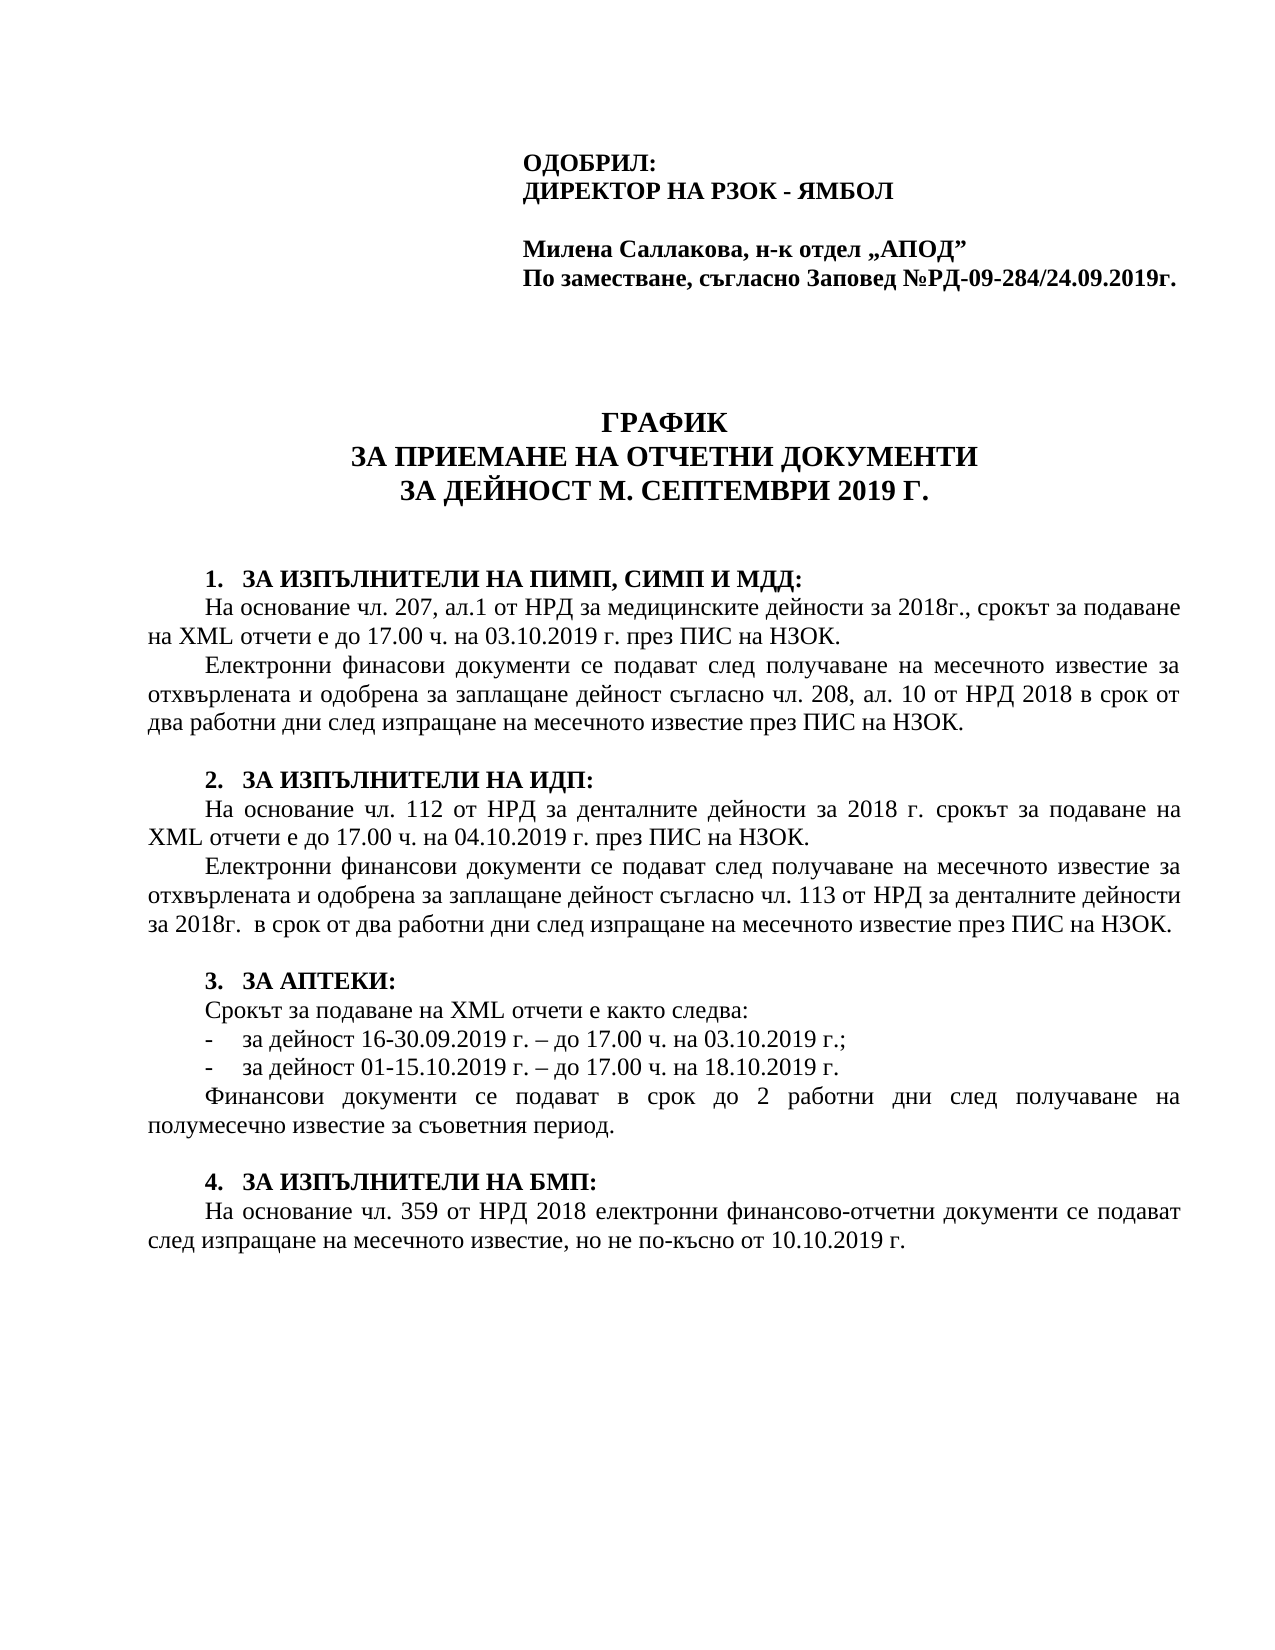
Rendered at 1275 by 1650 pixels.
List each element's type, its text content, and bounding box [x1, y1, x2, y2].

text ГРАФИК [148, 406, 1181, 439]
text ОДОБРИЛ: [523, 148, 1181, 176]
list ЗА АПТЕКИ: [204, 966, 1181, 995]
list ЗА ИЗПЪЛНИТЕЛИ НА ИДП: [204, 765, 1181, 794]
text На основание чл. 207, ал.1 от НРД за медицинските дейности за 2018г., срокът за подаване на XML отчети е до 17.00 ч. на 03.10.2019 г. през ПИС на НЗОК. [148, 592, 1181, 650]
list за дейност 16-30.09.2019 г. – до 17.00 ч. на 03.10.2019 г.; [204, 1024, 1181, 1052]
list ЗА ИЗПЪЛНИТЕЛИ НА ПИМП, СИМП И МДД: [204, 564, 1181, 592]
text На основание чл. 359 от НРД 2018 електронни финансово-отчетни документи се подават след изпращане на месечното известие, но не по-късно от 10.10.2019 г. [148, 1196, 1181, 1254]
text Срокът за подаване на XML отчети е както следва: [204, 995, 1181, 1024]
text На основание чл. 112 от НРД за денталните дейности за 2018 г. срокът за подаване на XML отчети е до 17.00 ч. на 04.10.2019 г. през ПИС на НЗОК. [148, 794, 1181, 851]
list за дейност 01-15.10.2019 г. – до 17.00 ч. на 18.10.2019 г. [204, 1052, 1181, 1081]
text ЗА ПРИЕМАНЕ НА ОТЧЕТНИ ДОКУМЕНТИ [148, 439, 1181, 473]
text Милена Саллакова, н-к отдел „АПОД” [523, 234, 1181, 263]
text ЗА ДЕЙНОСТ М. СЕПТЕМВРИ 2019 Г. [148, 473, 1181, 506]
text По заместване, съгласно Заповед №РД-09-284/24.09.2019г. [523, 263, 1181, 291]
text Финансови документи се подават в срок до 2 работни дни след получаване на полумесечно известие за съоветния период. [148, 1081, 1181, 1139]
text Електронни финансови документи се подават след получаване на месечното известие за отхвърлената и одобрена за заплащане дейност съгласно чл. 113 от НРД за денталните дейности за 2018г. в срок от два работни дни след изпращане на месечното известие през ПИС на НЗОК. [148, 851, 1181, 937]
text ДИРЕКТОР НА РЗОК - ЯМБОЛ [523, 176, 1181, 205]
text Електронни финасови документи се подават след получаване на месечното известие за отхвърлената и одобрена за заплащане дейност съгласно чл. 208, ал. 10 от НРД 2018 в срок от два работни дни след изпращане на месечното известие през ПИС на НЗОК. [148, 650, 1181, 736]
list ЗА ИЗПЪЛНИТЕЛИ НА БМП: [204, 1167, 1181, 1196]
